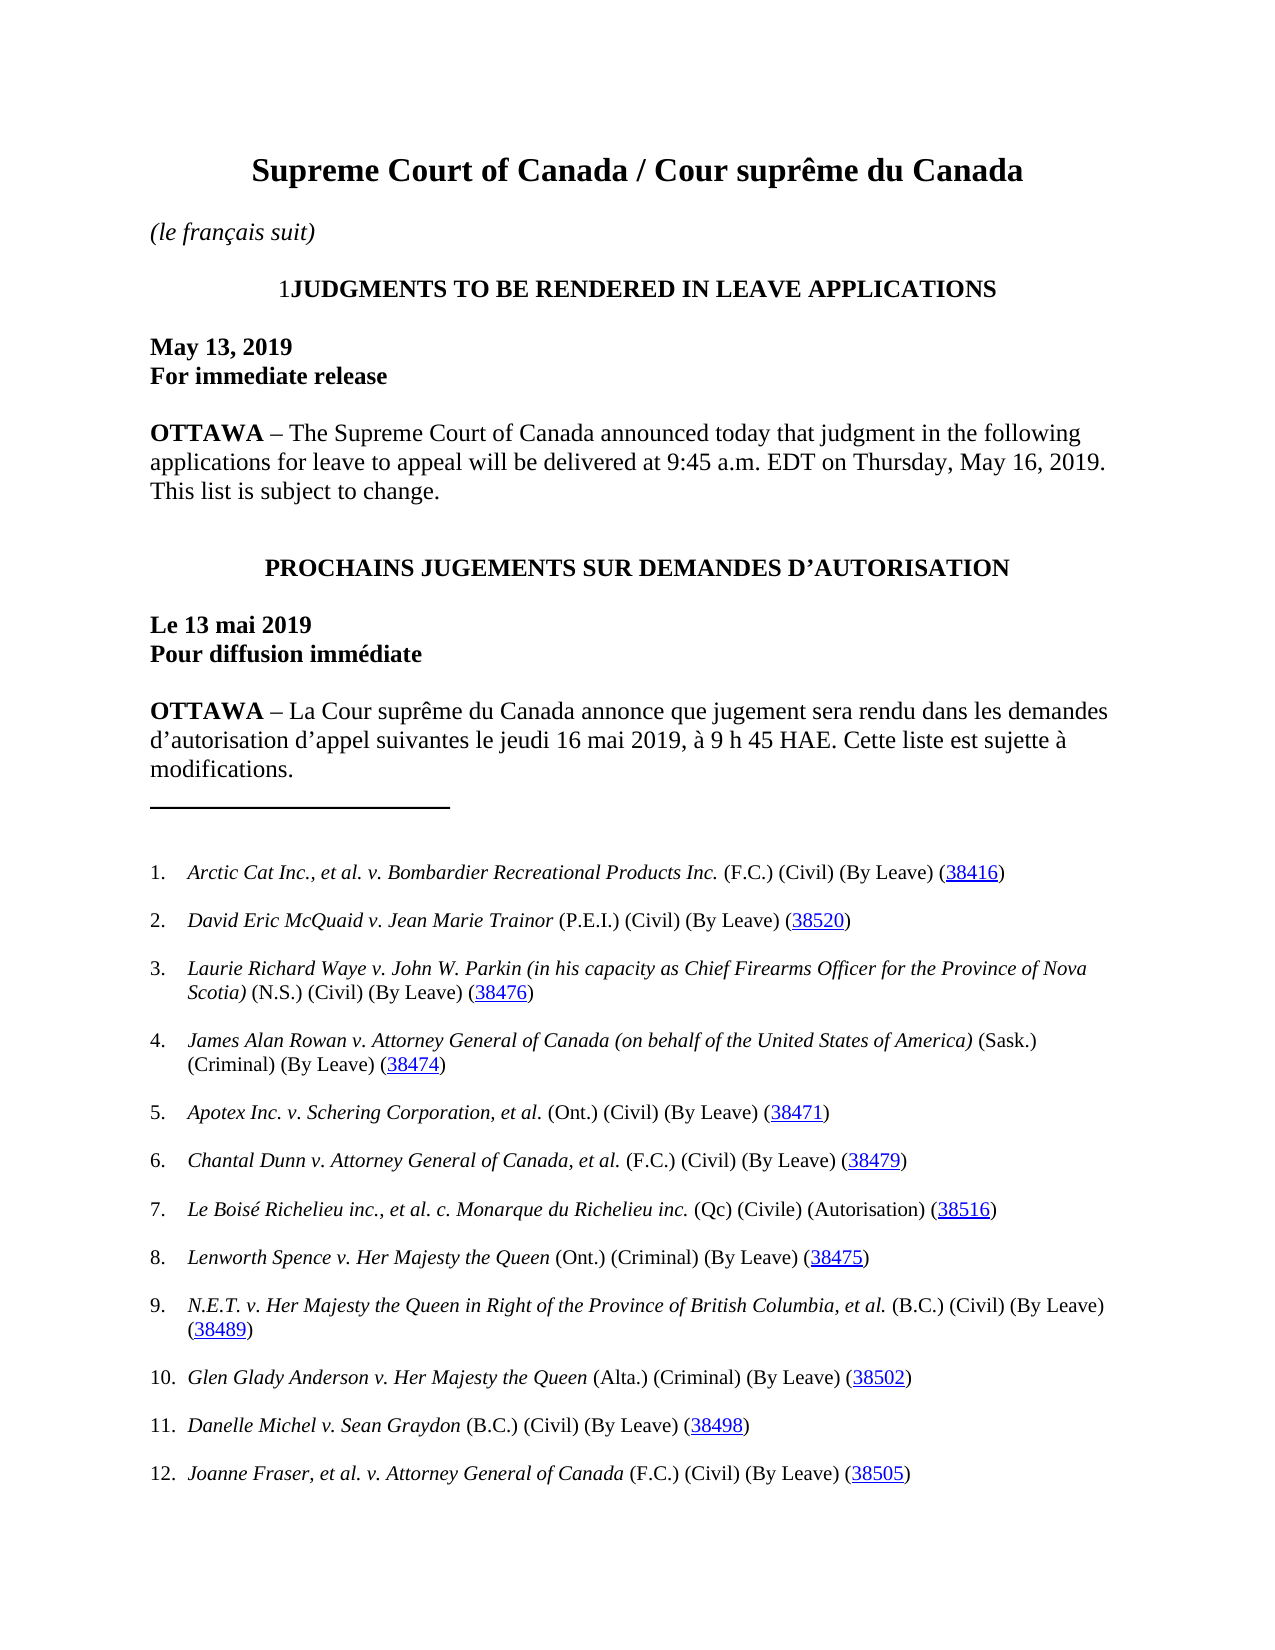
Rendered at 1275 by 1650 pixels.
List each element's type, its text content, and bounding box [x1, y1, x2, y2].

list David Eric McQuaid v. Jean Marie Trainor (P.E.I.) (Civil) (By Leave) (38520) [150, 908, 1125, 932]
text JUDGMENTS TO BE RENDERED IN LEAVE APPLICATIONS [150, 274, 1125, 303]
list Glen Glady Anderson v. Her Majesty the Queen (Alta.) (Criminal) (By Leave) (38502) [150, 1365, 1125, 1389]
text PROCHAINS JUGEMENTS SUR DEMANDES D’AUTORISATION [150, 553, 1125, 581]
text Le 13 mai 2019 [150, 610, 1125, 639]
list Arctic Cat Inc., et al. v. Bombardier Recreational Products Inc. (F.C.) (Civil) (By Leave) (38416) [150, 859, 1125, 884]
list Apotex Inc. v. Schering Corporation, et al. (Ont.) (Civil) (By Leave) (38471) [150, 1100, 1125, 1124]
text OTTAWA – La Cour suprême du Canada annonce que jugement sera rendu dans les demandes d’autorisation d’appel suivantes le jeudi 16 mai 2019, à 9 h 45 HAE. Cette liste est sujette à modifications. [150, 696, 1125, 783]
list N.E.T. v. Her Majesty the Queen in Right of the Province of British Columbia, et al. (B.C.) (Civil) (By Leave) (38489) [150, 1293, 1125, 1341]
text Pour diffusion immédiate [150, 639, 1125, 668]
list Danelle Michel v. Sean Graydon (B.C.) (Civil) (By Leave) (38498) [150, 1413, 1125, 1437]
list Lenworth Spence v. Her Majesty the Queen (Ont.) (Criminal) (By Leave) (38475) [150, 1244, 1125, 1269]
list Le Boisé Richelieu inc., et al. c. Monarque du Richelieu inc. (Qc) (Civile) (Autorisation) (38516) [150, 1196, 1125, 1221]
list Joanne Fraser, et al. v. Attorney General of Canada (F.C.) (Civil) (By Leave) (38505) [150, 1461, 1125, 1485]
list Laurie Richard Waye v. John W. Parkin (in his capacity as Chief Firearms Officer for the Province of Nova Scotia) (N.S.) (Civil) (By Leave) (38476) [150, 956, 1125, 1004]
text OTTAWA – The Supreme Court of Canada announced today that judgment in the following applications for leave to appeal will be delivered at 9:45 a.m. EDT on Thursday, May 16, 2019. This list is subject to change. [150, 418, 1125, 504]
list James Alan Rowan v. Attorney General of Canada (on behalf of the United States of America) (Sask.) (Criminal) (By Leave) (38474) [150, 1028, 1125, 1076]
text Supreme Court of Canada / Cour suprême du Canada [150, 150, 1125, 188]
text For immediate release [150, 361, 1125, 389]
text May 13, 2019 [150, 332, 1125, 361]
text (le français suit) [150, 217, 1125, 246]
list Chantal Dunn v. Attorney General of Canada, et al. (F.C.) (Civil) (By Leave) (38479) [150, 1148, 1125, 1172]
